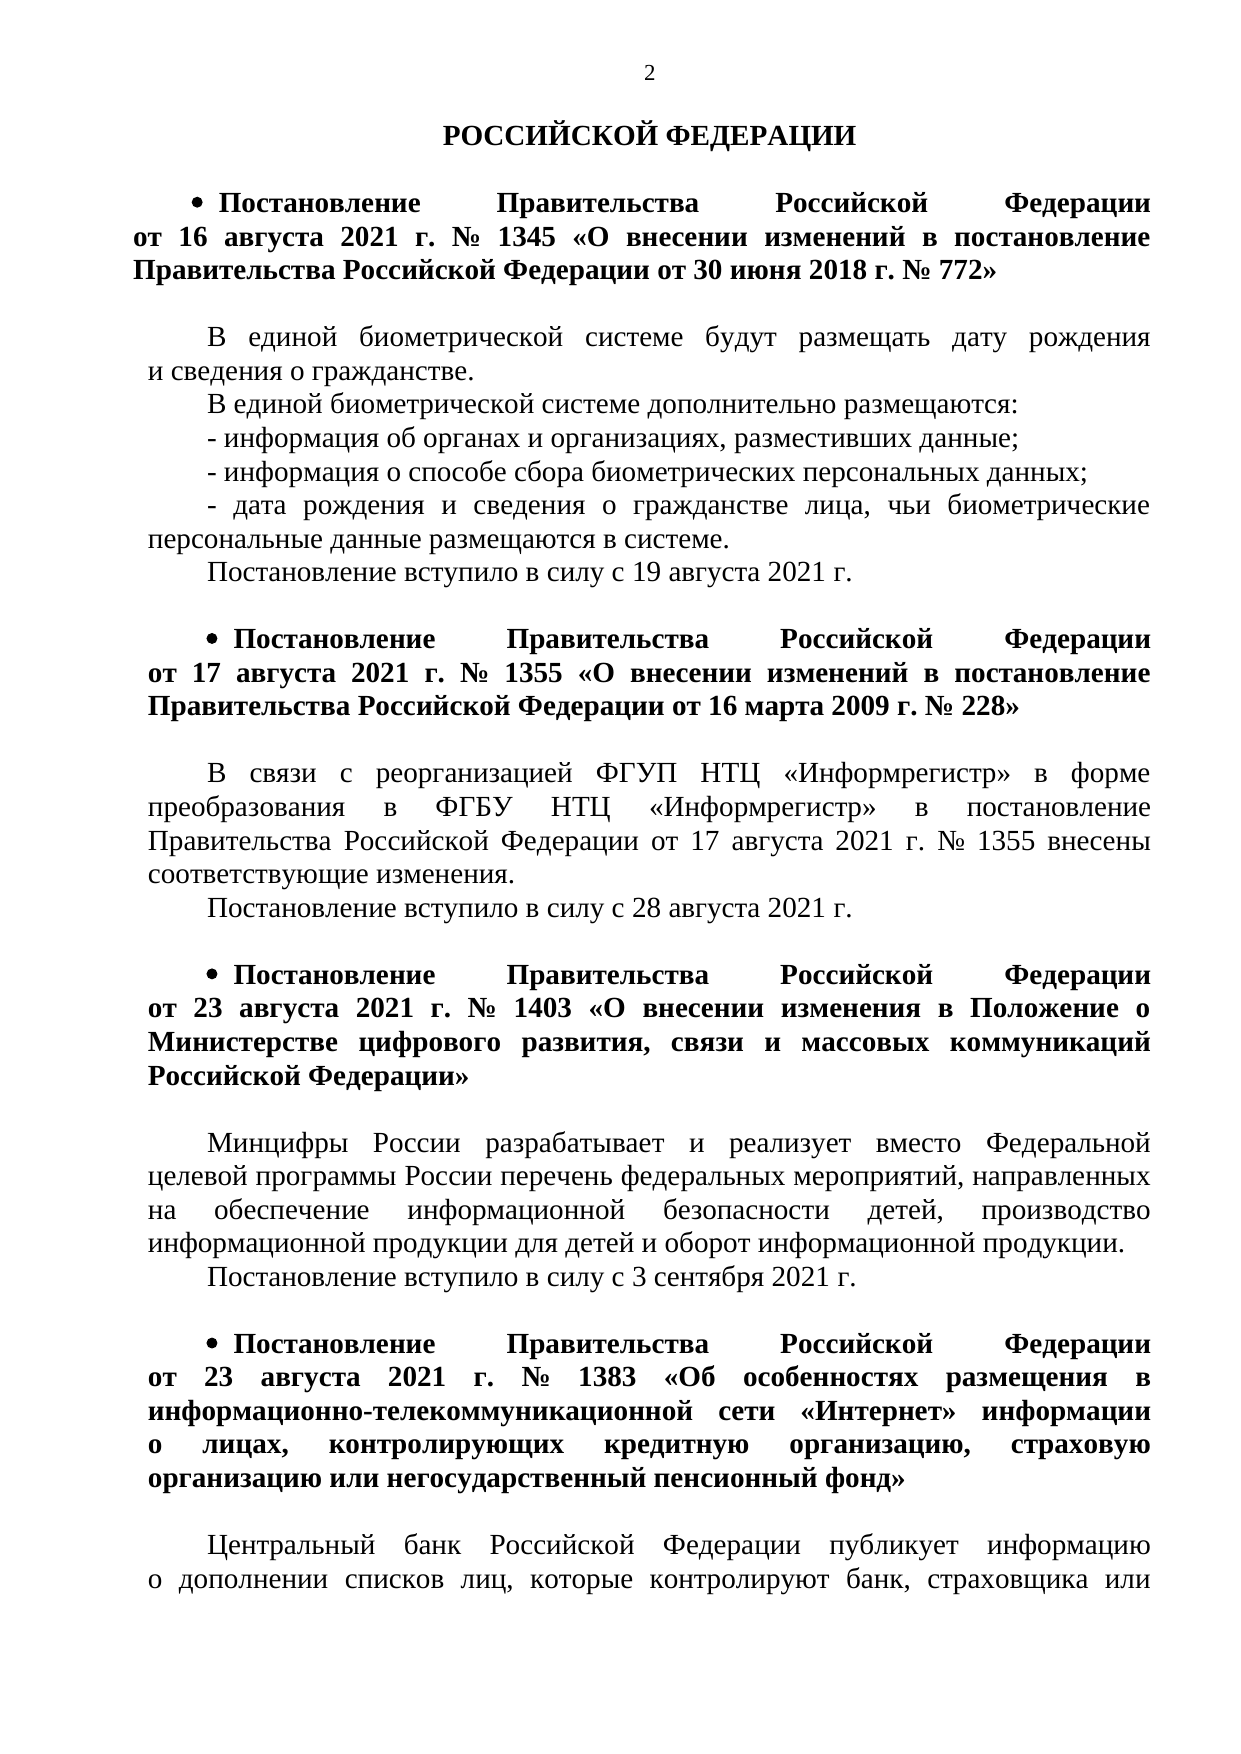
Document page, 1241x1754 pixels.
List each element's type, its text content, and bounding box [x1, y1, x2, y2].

text - дата рождения и сведения о гражданстве лица, чьи биометрические персональные данные размещаются в системе. [148, 487, 1152, 554]
text РОССИЙСКОЙ ФЕДЕРАЦИИ [148, 118, 1152, 152]
list Постановление Правительства Российской Федерации от 23 августа 2021 г. № 1403 «О внесении изменения в Положение о Министерстве цифрового развития, связи и массовых коммуникаций Российской Федерации» [148, 957, 1152, 1091]
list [148, 1527, 1152, 1594]
text В единой биометрической системе дополнительно размещаются: [148, 387, 1152, 420]
text Минцифры России разрабатывает и реализует вместо Федеральной целевой программы России перечень федеральных мероприятий, направленных на обеспечение информационной безопасности детей, производство информационной продукции для детей и оборот информационной продукции. [148, 1125, 1152, 1259]
list Постановление Правительства Российской Федерации от 16 августа 2021 г. № 1345 «О внесении изменений в постановление Правительства Российской Федерации от 30 июня 2018 г. № 772» [133, 185, 1152, 286]
text - информация об органах и организациях, разместивших данные; [148, 420, 1152, 454]
list Постановление Правительства Российской Федерации от 23 августа 2021 г. № 1383 «Об особенностях размещения в информационно-телекоммуникационной сети «Интернет» информации о лицах, контролирующих кредитную организацию, страховую организацию или негосударственный пенсионный фонд» [148, 1326, 1152, 1494]
text В единой биометрической системе будут размещать дату рождения и сведения о гражданстве. [148, 319, 1152, 387]
text Постановление вступило в силу с 3 сентября 2021 г. [148, 1259, 1152, 1292]
text - информация о способе сбора биометрических персональных данных; [148, 454, 1152, 487]
text В связи с реорганизацией ФГУП НТЦ «Информрегистр» в форме преобразования в ФГБУ НТЦ «Информрегистр» в постановление Правительства Российской Федерации от 17 августа 2021 г. № 1355 внесены соответствующие изменения. [148, 756, 1152, 890]
list Постановление Правительства Российской Федерации от 17 августа 2021 г. № 1355 «О внесении изменений в постановление Правительства Российской Федерации от 16 марта 2009 г. № 228» [148, 621, 1152, 722]
text Постановление вступило в силу с 28 августа 2021 г. [148, 890, 1152, 923]
text Постановление вступило в силу с 19 августа 2021 г. [148, 554, 1152, 588]
